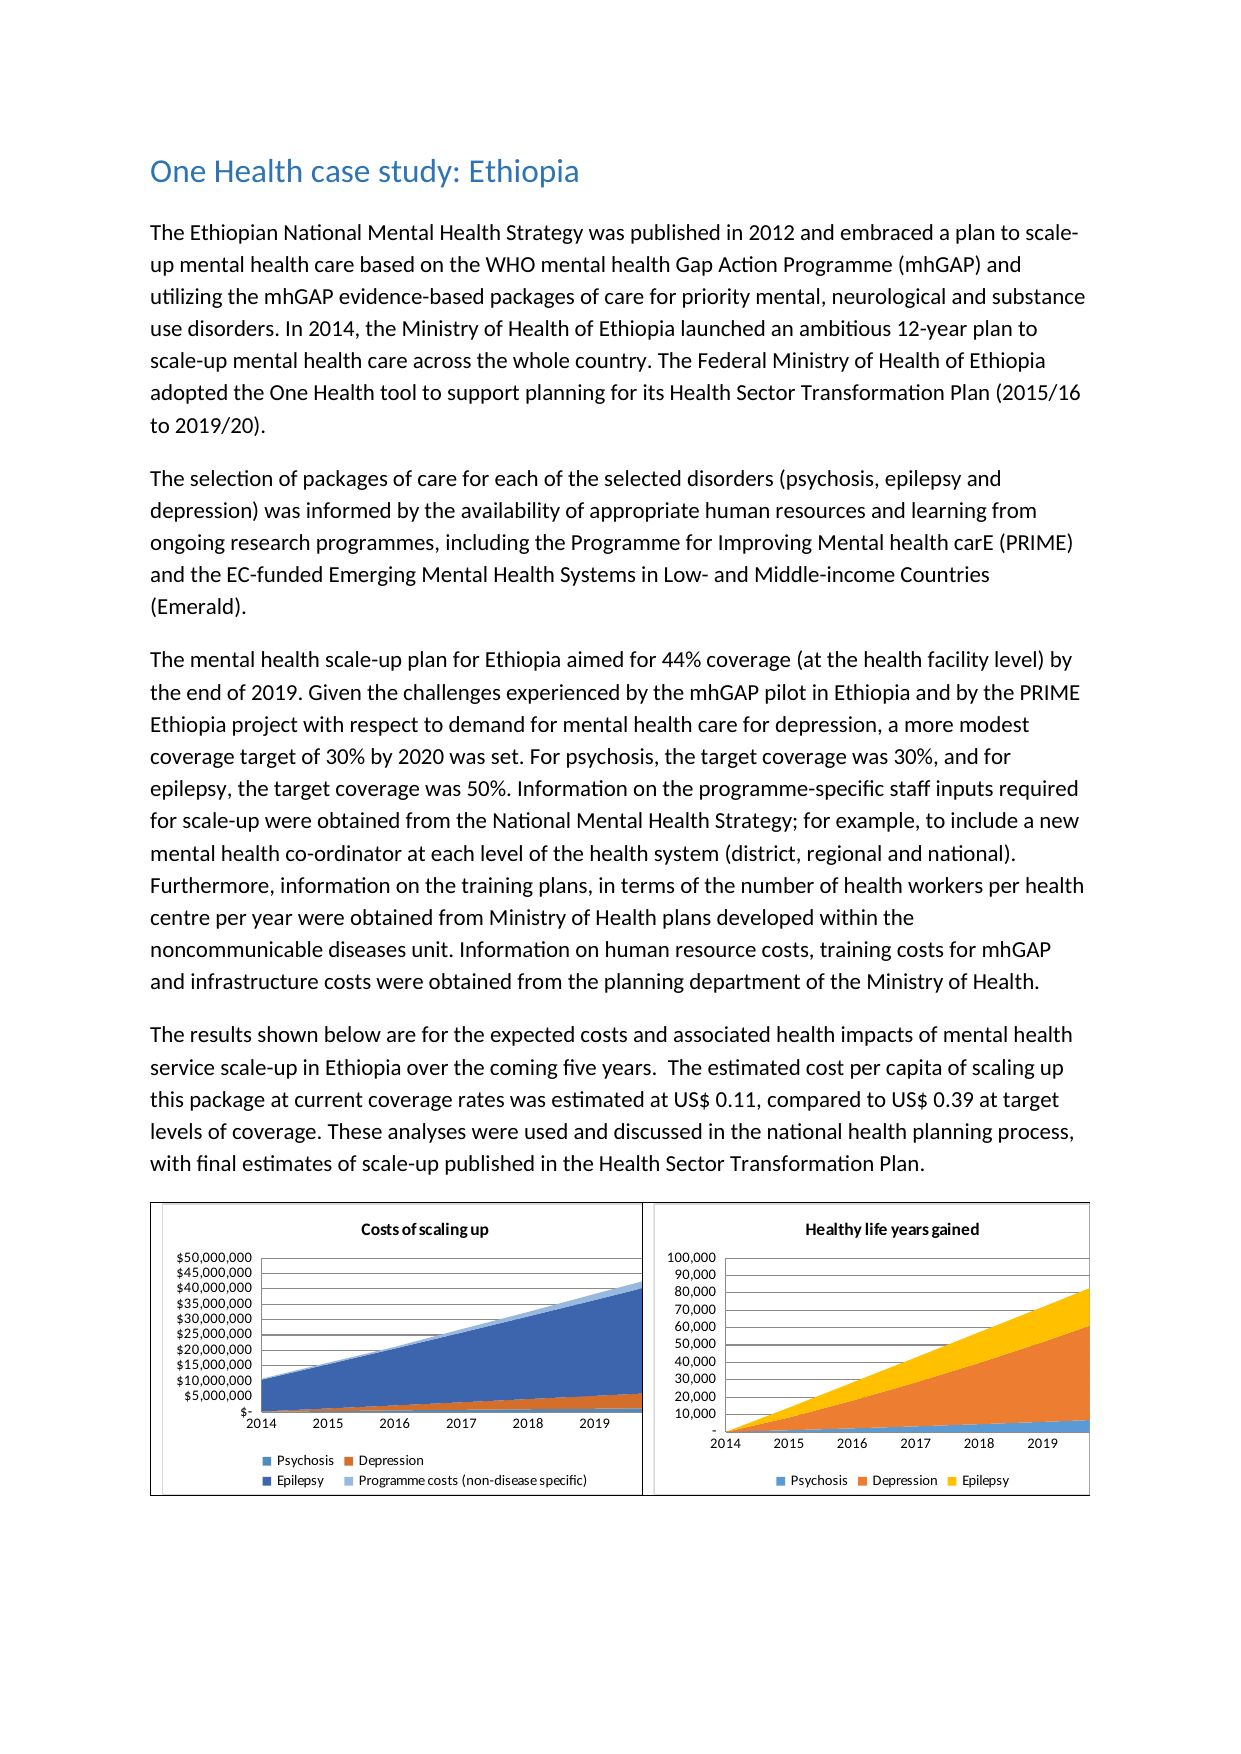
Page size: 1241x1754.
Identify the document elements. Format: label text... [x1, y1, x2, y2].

text One Health case study: Ethiopia [150, 150, 1090, 191]
text The results shown below are for the expected costs and associated health impacts of mental health service scale-up in Ethiopia over the coming five years. The estimated cost per capita of scaling up this package at current coverage rates was estimated at US$ 0.11, compared to US$ 0.39 at target levels of coverage. These analyses were used and discussed in the national health planning process, with final estimates of scale-up published in the Health Sector Transformation Plan. [150, 1020, 1090, 1177]
text The mental health scale-up plan for Ethiopia aimed for 44% coverage (at the health facility level) by the end of 2019. Given the challenges experienced by the mhGAP pilot in Ethiopia and by the PRIME Ethiopia project with respect to demand for mental health care for depression, a more modest coverage target of 30% by 2020 was set. For psychosis, the target coverage was 30%, and for epilepsy, the target coverage was 50%. Information on the programme-specific staff inputs required for scale-up were obtained from the National Mental Health Strategy; for example, to include a new mental health co-ordinator at each level of the health system (district, regional and national). Furthermore, information on the training plans, in terms of the number of health workers per health centre per year were obtained from Ministry of Health plans developed within the noncommunicable diseases unit. Information on human resource costs, training costs for mhGAP and infrastructure costs were obtained from the planning department of the Ministry of Health. [150, 646, 1090, 995]
table_header [151, 1203, 162, 1495]
text The Ethiopian National Mental Health Strategy was published in 2012 and embraced a plan to scale-up mental health care based on the WHO mental health Gap Action Programme (mhGAP) and utilizing the mhGAP evidence-based packages of care for priority mental, neurological and substance use disorders. In 2014, the Ministry of Health of Ethiopia launched an ambitious 12-year plan to scale-up mental health care across the whole country. The Federal Ministry of Health of Ethiopia adopted the One Health tool to support planning for its Health Sector Transformation Plan (2015/16 to 2019/20). [150, 218, 1090, 439]
text The selection of packages of care for each of the selected disorders (psychosis, epilepsy and depression) was informed by the availability of appropriate human resources and learning from ongoing research programmes, including the Programme for Improving Mental health carE (PRIME) and the EC-funded Emerging Mental Health Systems in Low- and Middle-income Countries (Emerald). [150, 464, 1090, 621]
table_header [643, 1203, 653, 1495]
